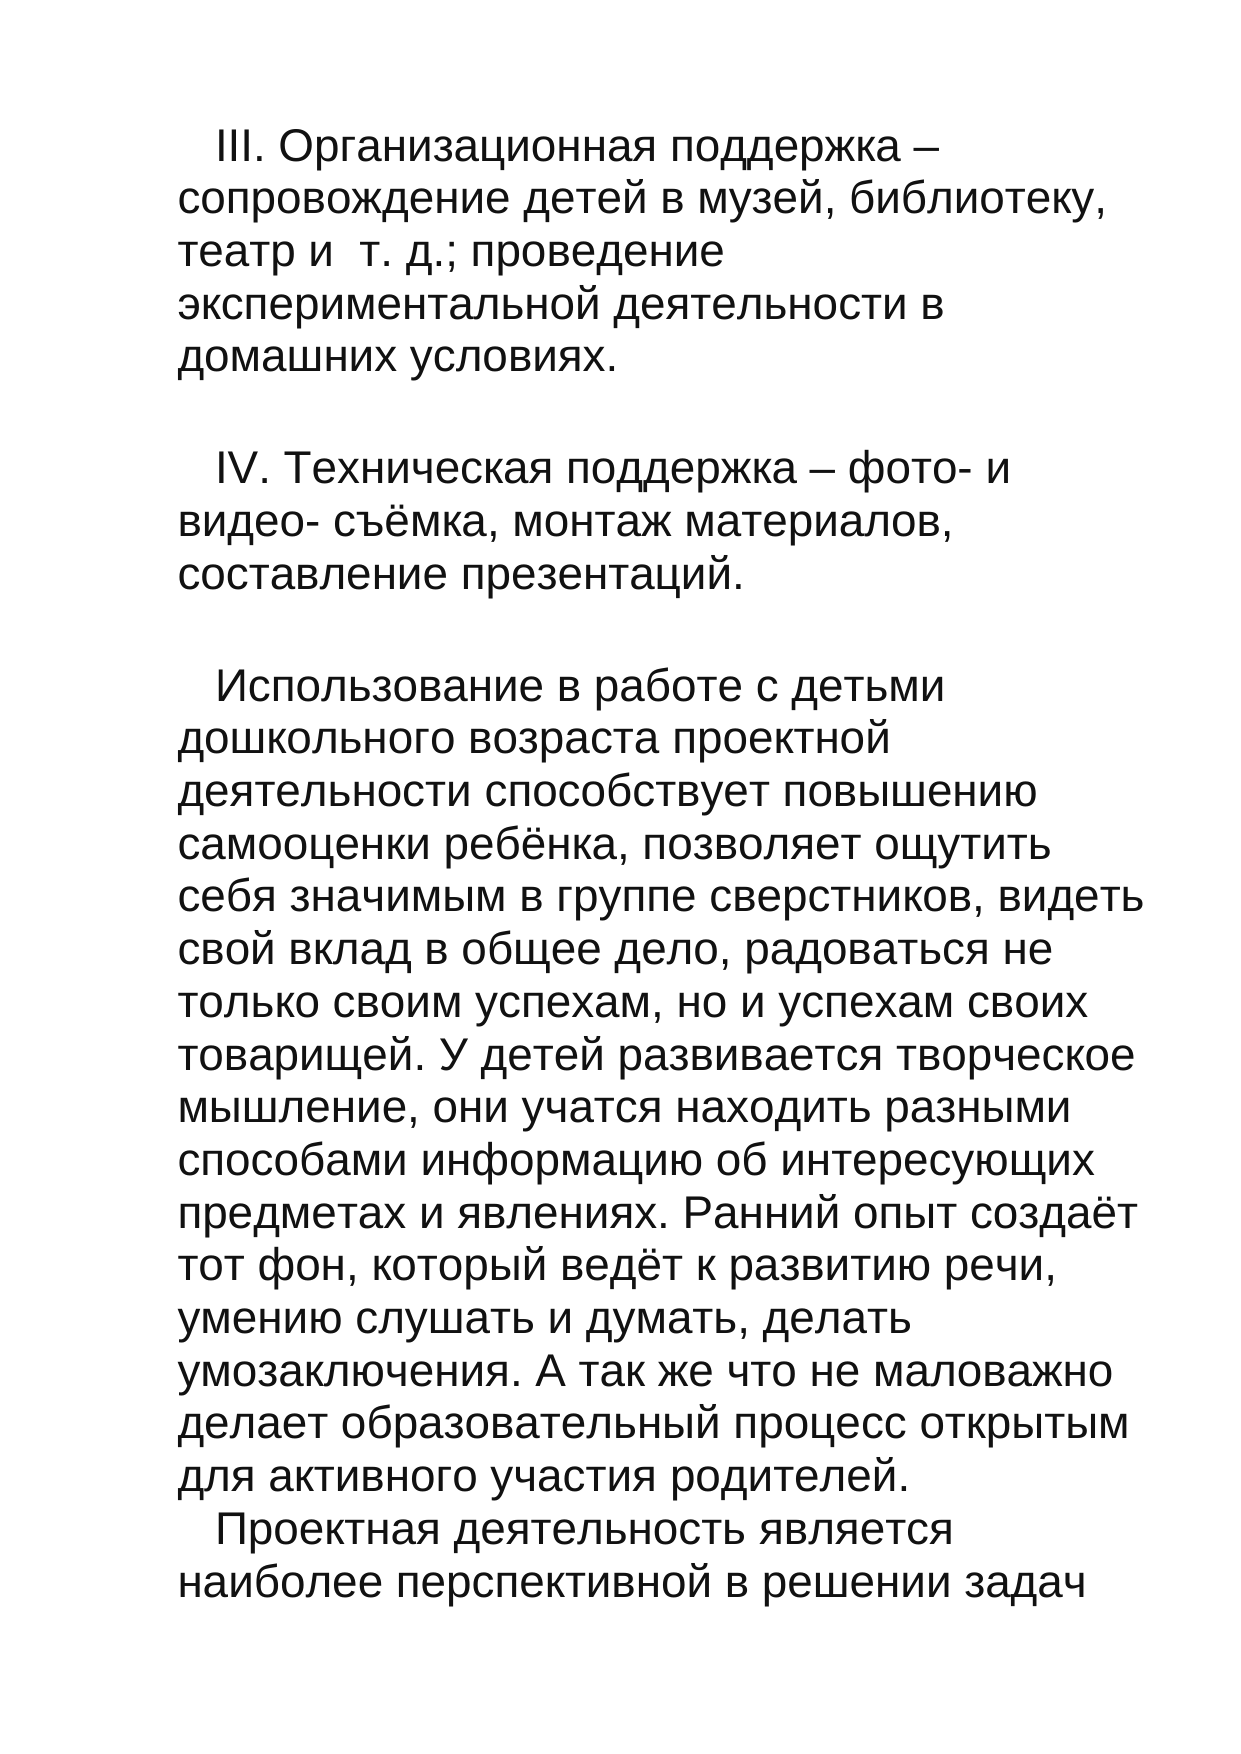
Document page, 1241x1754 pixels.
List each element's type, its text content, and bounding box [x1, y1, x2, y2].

text Использование в работе с детьми дошкольного возраста проектной деятельности способствует повышению самооценки ребёнка, позволяет ощутить себя значимым в группе сверстников, видеть свой вклад в общее дело, радоваться не только своим успехам, но и успехам своих товарищей. У детей развивается творческое мышление, они учатся находить разными способами информацию об интересующих предметах и явлениях. Ранний опыт создаёт тот фон, который ведёт к развитию речи, умению слушать и думать, делать умозаключения. А так же что не маловажно делает образовательный процесс открытым для активного участия родителей. [177, 658, 1152, 1501]
text III. Организационная поддержка – сопровождение детей в музей, библиотеку, театр и т. д.; проведение экспериментальной деятельности в домашних условиях. [177, 118, 1152, 382]
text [177, 1501, 1152, 1607]
text IV. Техническая поддержка – фото- и видео- съёмка, монтаж материалов, составление презентаций. [177, 441, 1152, 599]
